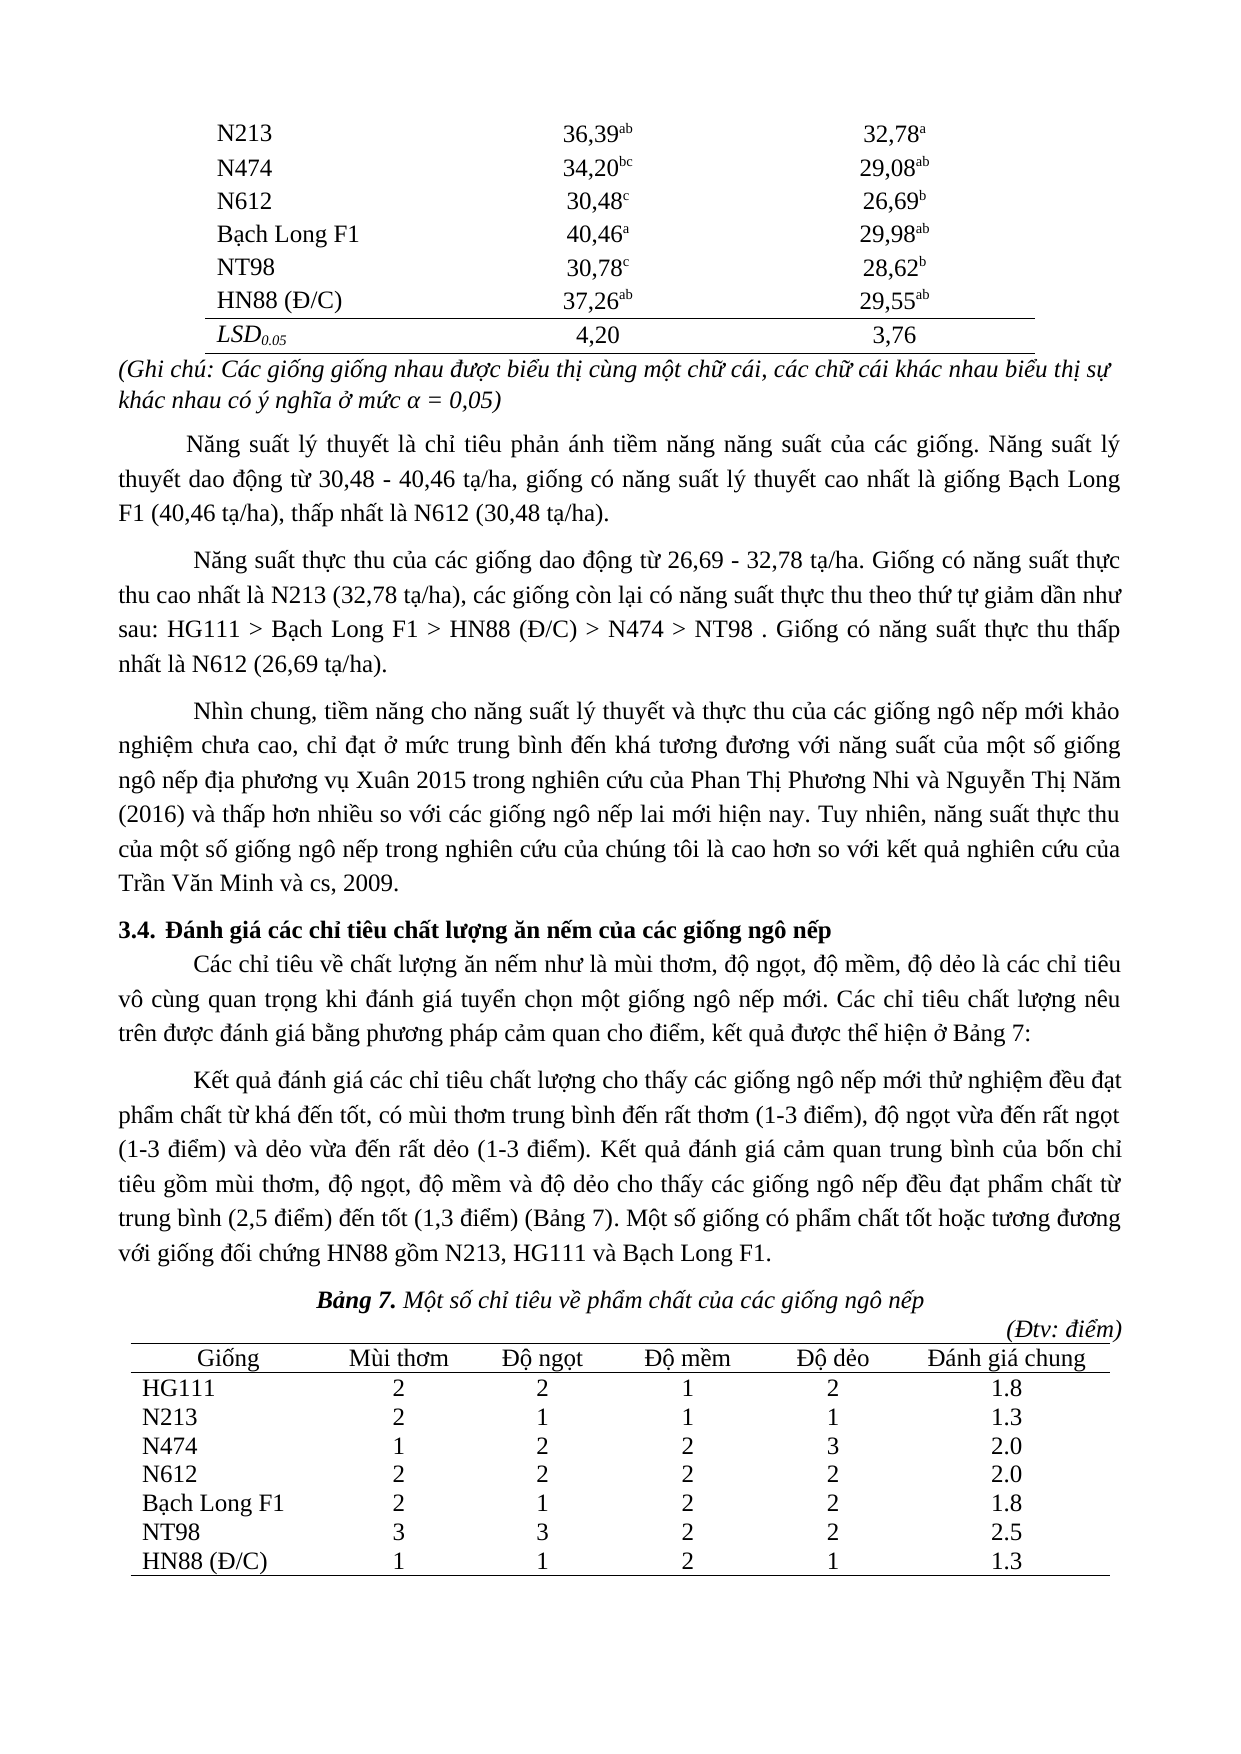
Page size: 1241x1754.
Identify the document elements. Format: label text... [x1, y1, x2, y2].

table_cell 2 [763, 1517, 903, 1546]
table_cell N213 [131, 1402, 325, 1431]
table_cell 2 [325, 1460, 472, 1488]
table_cell 36,39ab [442, 118, 754, 153]
table_header Độ ngọt [472, 1344, 613, 1372]
table_cell 2 [325, 1373, 472, 1402]
table_cell 2 [763, 1373, 903, 1402]
text Nhìn chung, tiềm năng cho năng suất lý thuyết và thực thu của các giống ngô nếp mới khảo nghiệm chưa cao, chỉ đạt ở mức trung bình đến khá tương đương với năng suất của một số giống ngô nếp địa phương vụ Xuân 2015 trong nghiên cứu của Phan Thị Phương Nhi và Nguyễn Thị Năm (2016) và thấp hơn nhiều so với các giống ngô nếp lai mới hiện nay. Tuy nhiên, năng suất thực thu của một số giống ngô nếp trong nghiên cứu của chúng tôi là cao hơn so với kết quả nghiên cứu của Trần Văn Minh và cs, 2009. [118, 696, 1122, 897]
table_header Giống [131, 1344, 325, 1372]
table_cell 2 [613, 1488, 762, 1517]
table_header Độ dẻo [763, 1344, 903, 1372]
table_cell 1 [763, 1402, 903, 1431]
text Kết quả đánh giá các chỉ tiêu chất lượng cho thấy các giống ngô nếp mới thử nghiệm đều đạt phẩm chất từ khá đến tốt, có mùi thơm trung bình đến rất thơm (1-3 điểm), độ ngọt vừa đến rất ngọt (1-3 điểm) và dẻo vừa đến rất dẻo (1-3 điểm). Kết quả đánh giá cảm quan trung bình của bốn chỉ tiêu gồm mùi thơm, độ ngọt, độ mềm và độ dẻo cho thấy các giống ngô nếp đều đạt phẩm chất từ trung bình (2,5 điểm) đến tốt (1,3 điểm) (Bảng 7). Một số giống có phẩm chất tốt hoặc tương đương với giống đối chứng HN88 gồm N213, HG111 và Bạch Long F1. [118, 1066, 1122, 1267]
table_cell Bạch Long F1 [131, 1488, 325, 1517]
table_cell 2 [472, 1460, 613, 1488]
table_cell 4,20 [442, 319, 754, 353]
table_cell 40,46a [442, 219, 754, 252]
table_cell 1 [472, 1546, 613, 1574]
table_cell 32,78a [754, 118, 1035, 153]
table_cell 3 [763, 1431, 903, 1459]
table_cell 2 [763, 1488, 903, 1517]
table_cell 37,26ab [442, 285, 754, 318]
table_cell N474 [131, 1431, 325, 1459]
table_cell 1 [472, 1402, 613, 1431]
table_cell HN88 (Đ/C) [131, 1546, 325, 1574]
table_cell N612 [131, 1460, 325, 1488]
table_cell 3,76 [754, 319, 1035, 353]
table_cell 29,08ab [754, 153, 1035, 186]
table_cell HN88 (Đ/C) [205, 285, 442, 318]
table_cell 26,69b [754, 186, 1035, 219]
table_cell 1 [613, 1402, 762, 1431]
table_cell HG111 [131, 1373, 325, 1402]
table_cell 2.0 [903, 1431, 1109, 1459]
table_cell 29,55ab [754, 285, 1035, 318]
table_header Mùi thơm [325, 1344, 472, 1372]
text (Ghi chú: Các giống giống nhau được biểu thị cùng một chữ cái, các chữ cái khác nhau biểu thị sự khác nhau có ý nghĩa ở mức α = 0,05) [118, 354, 1122, 414]
table_cell Bạch Long F1 [205, 219, 442, 252]
table_cell 2 [325, 1488, 472, 1517]
table_cell 2 [472, 1373, 613, 1402]
table_cell NT98 [131, 1517, 325, 1546]
table_cell 3 [472, 1517, 613, 1546]
table_cell LSD0.05 [205, 319, 442, 353]
table_cell 2 [613, 1431, 762, 1459]
table_cell 2 [613, 1546, 762, 1574]
table_cell 1 [613, 1373, 762, 1402]
table_cell 28,62b [754, 252, 1035, 285]
table_cell 2 [613, 1460, 762, 1488]
table_header Độ mềm [613, 1344, 762, 1372]
table_cell 1 [325, 1431, 472, 1459]
table_cell 1.3 [903, 1402, 1109, 1431]
list Các chỉ tiêu về chất lượng ăn nếm như là mùi thơm, độ ngọt, độ mềm, độ dẻo là các chỉ tiêu vô cùng quan trọng khi đánh giá tuyển chọn một giống ngô nếp mới. Các chỉ tiêu chất lượng nêu trên được đánh giá bằng phương pháp cảm quan cho điểm, kết quả được thể hiện ở Bảng 7: [118, 949, 1122, 1047]
table_cell NT98 [205, 252, 442, 285]
table_cell 1 [763, 1546, 903, 1574]
table_cell 1 [325, 1546, 472, 1574]
table_cell 2 [325, 1402, 472, 1431]
table_cell 1 [472, 1488, 613, 1517]
table_cell 34,20bc [442, 153, 754, 186]
table_cell 3 [325, 1517, 472, 1546]
list Đánh giá các chỉ tiêu chất lượng ăn nếm của các giống ngô nếp [118, 915, 1122, 944]
text Năng suất thực thu của các giống dao động từ 26,69 - 32,78 tạ/ha. Giống có năng suất thực thu cao nhất là N213 (32,78 tạ/ha), các giống còn lại có năng suất thực thu theo thứ tự giảm dần như sau: HG111 > Bạch Long F1 > HN88 (Đ/C) > N474 > NT98 . Giống có năng suất thực thu thấp nhất là N612 (26,69 tạ/ha). [118, 545, 1122, 677]
table_cell 30,78c [442, 252, 754, 285]
table_header Đánh giá chung [903, 1344, 1109, 1372]
table_cell N474 [205, 153, 442, 186]
table_cell 1.3 [903, 1546, 1109, 1574]
table_cell 1.8 [903, 1488, 1109, 1517]
text Năng suất lý thuyết là chỉ tiêu phản ánh tiềm năng năng suất của các giống. Năng suất lý thuyết dao động từ 30,48 - 40,46 tạ/ha, giống có năng suất lý thuyết cao nhất là giống Bạch Long F1 (40,46 tạ/ha), thấp nhất là N612 (30,48 tạ/ha). [118, 429, 1122, 527]
subtitle Bảng 7. Một số chỉ tiêu về phẩm chất của các giống ngô nếp [118, 1285, 1122, 1314]
table_cell 2.0 [903, 1460, 1109, 1488]
table_cell 1.8 [903, 1373, 1109, 1402]
table_cell 2 [763, 1460, 903, 1488]
table_cell N213 [205, 118, 442, 153]
table_cell 30,48c [442, 186, 754, 219]
table_cell N612 [205, 186, 442, 219]
text (Đtv: điểm) [118, 1314, 1122, 1342]
table_cell 2 [613, 1517, 762, 1546]
table_cell 29,98ab [754, 219, 1035, 252]
table_cell 2 [472, 1431, 613, 1459]
table_cell 2.5 [903, 1517, 1109, 1546]
